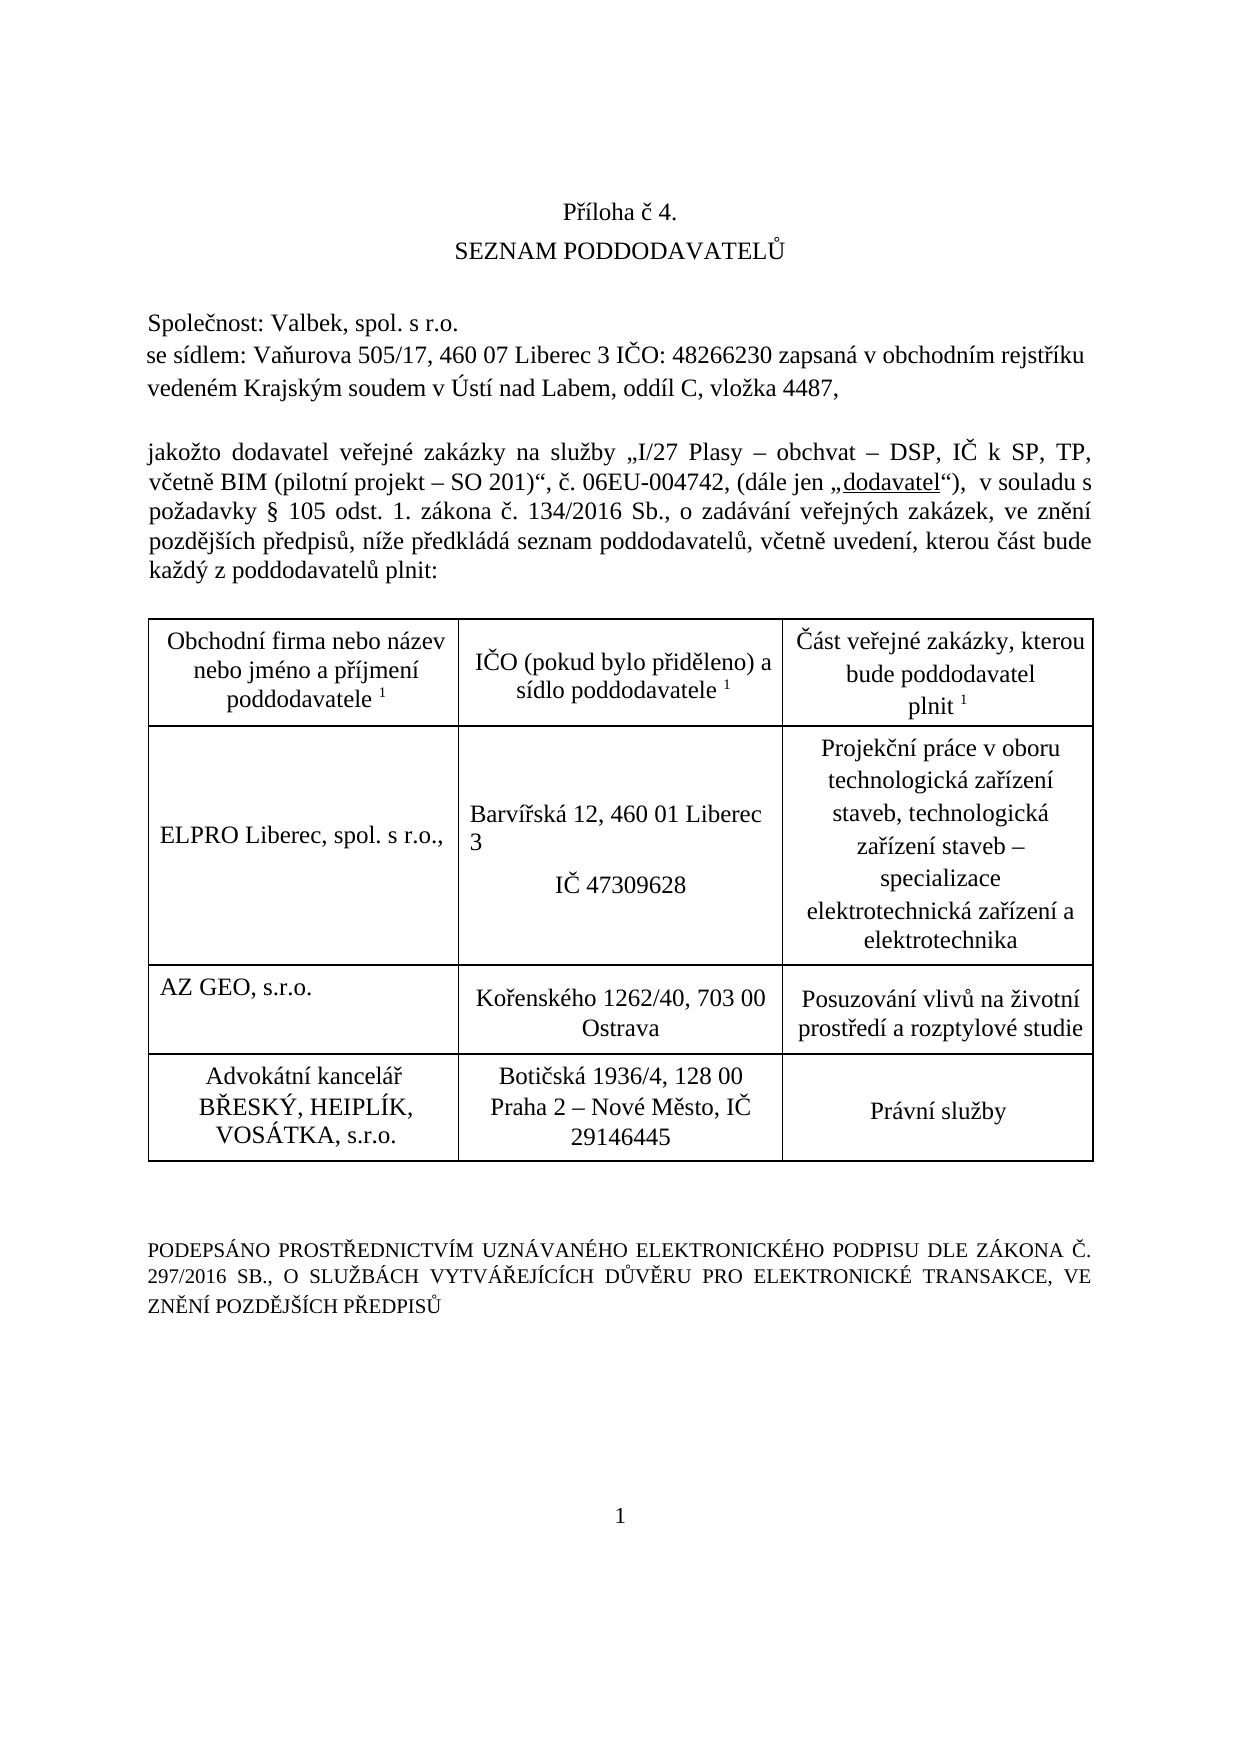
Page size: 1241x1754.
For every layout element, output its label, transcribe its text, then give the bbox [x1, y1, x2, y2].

text SEZNAM PODDODAVATELŮ [134, 236, 1106, 265]
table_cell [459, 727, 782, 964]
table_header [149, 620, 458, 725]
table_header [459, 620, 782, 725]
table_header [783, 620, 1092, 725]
text Příloha č 4. [134, 197, 1106, 226]
text 1 [116, 1502, 1124, 1528]
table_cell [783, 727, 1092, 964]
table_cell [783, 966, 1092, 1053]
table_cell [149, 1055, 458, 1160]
text Společnost: Valbek, spol. s r.o. [147, 308, 1157, 336]
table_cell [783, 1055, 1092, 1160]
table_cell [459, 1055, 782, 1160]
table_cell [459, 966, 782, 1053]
text PODEPSÁNO PROSTŘEDNICTVÍM UZNÁVANÉHO ELEKTRONICKÉHO PODPISU DLE ZÁKONA Č. 297/2016 SB., O SLUŽBÁCH VYTVÁŘEJÍCÍCH DŮVĚRU PRO ELEKTRONICKÉ TRANSAKCE, VE ZNĚNÍ POZDĚJŠÍCH PŘEDPISŮ [147, 1238, 1092, 1319]
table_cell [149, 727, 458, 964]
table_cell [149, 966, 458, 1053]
text se sídlem: Vaňurova 505/17, 460 07 Liberec 3 IČO: 48266230 zapsaná v obchodním rejstříku vedeném Krajským soudem v Ústí nad Labem, oddíl C, vložka 4487, [146, 340, 1094, 401]
text jakožto dodavatel veřejné zakázky na služby „I/27 Plasy – obchvat – DSP, IČ k SP, TP, včetně BIM (pilotní projekt – SO 201)“, č. 06EU-004742, (dále jen „dodavatel“), v souladu s požadavky § 105 odst. 1. zákona č. 134/2016 Sb., o zadávání veřejných zakázek, ve znění pozdějších předpisů, níže předkládá seznam poddodavatelů, včetně uvedení, kterou část bude každý z poddodavatelů plnit: [147, 437, 1092, 584]
